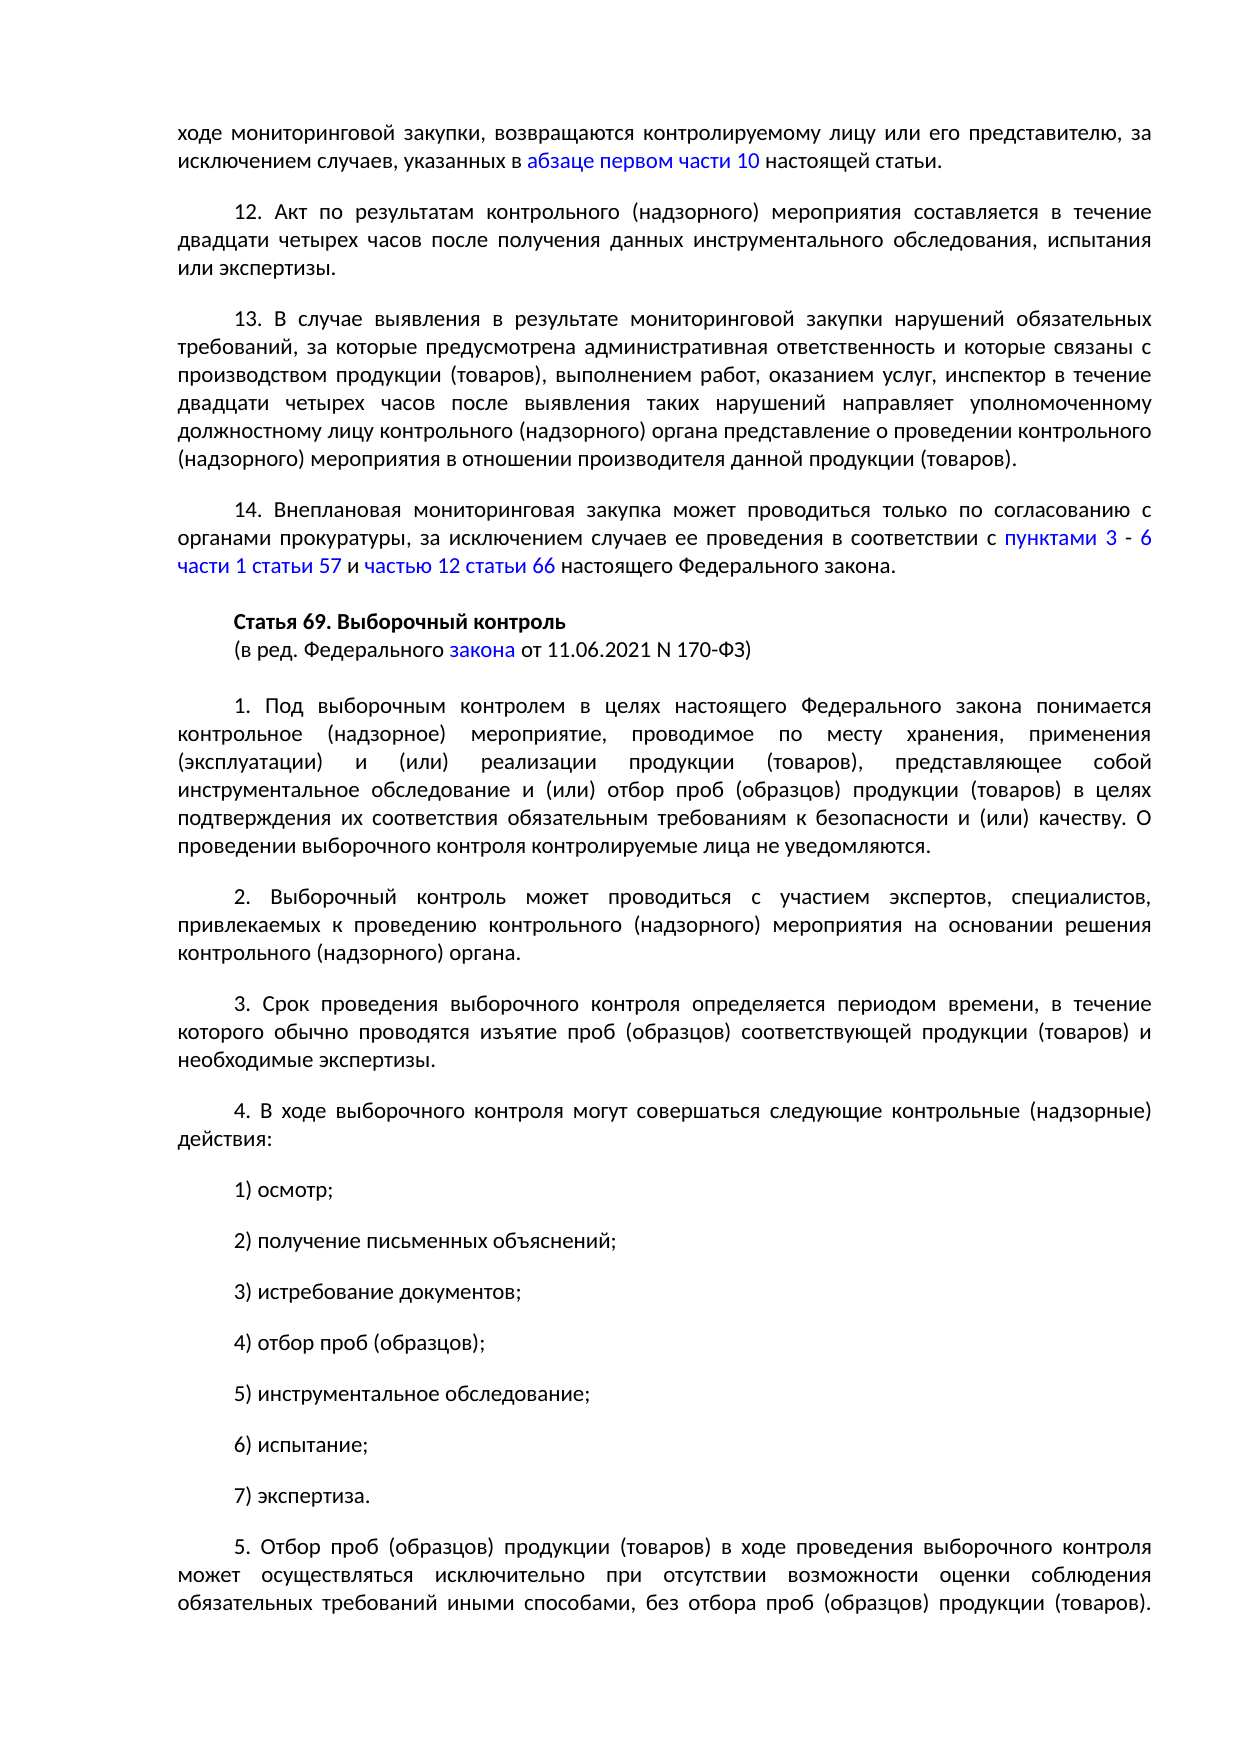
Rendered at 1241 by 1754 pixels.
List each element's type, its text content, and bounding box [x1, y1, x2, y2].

text 7) экспертиза. [177, 1481, 1152, 1509]
text 4) отбор проб (образцов); [177, 1328, 1152, 1356]
text 14. Внеплановая мониторинговая закупка может проводиться только по согласованию с органами прокуратуры, за исключением случаев ее проведения в соответствии с пунктами 3 - 6 части 1 статьи 57 и частью 12 статьи 66 настоящего Федерального закона. [177, 495, 1152, 579]
text 13. В случае выявления в результате мониторинговой закупки нарушений обязательных требований, за которые предусмотрена административная ответственность и которые связаны с производством продукции (товаров), выполнением работ, оказанием услуг, инспектор в течение двадцати четырех часов после выявления таких нарушений направляет уполномоченному должностному лицу контрольного (надзорного) органа представление о проведении контрольного (надзорного) мероприятия в отношении производителя данной продукции (товаров). [177, 304, 1152, 472]
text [177, 118, 1152, 174]
text 1. Под выборочным контролем в целях настоящего Федерального закона понимается контрольное (надзорное) мероприятие, проводимое по месту хранения, применения (эксплуатации) и (или) реализации продукции (товаров), представляющее собой инструментальное обследование и (или) отбор проб (образцов) продукции (товаров) в целях подтверждения их соответствия обязательным требованиям к безопасности и (или) качеству. О проведении выборочного контроля контролируемые лица не уведомляются. [177, 691, 1152, 859]
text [177, 1532, 1152, 1616]
text 12. Акт по результатам контрольного (надзорного) мероприятия составляется в течение двадцати четырех часов после получения данных инструментального обследования, испытания или экспертизы. [177, 197, 1152, 281]
text (в ред. Федерального закона от 11.06.2021 N 170-ФЗ) [177, 635, 1152, 663]
text 2. Выборочный контроль может проводиться с участием экспертов, специалистов, привлекаемых к проведению контрольного (надзорного) мероприятия на основании решения контрольного (надзорного) органа. [177, 882, 1152, 966]
text 5) инструментальное обследование; [177, 1379, 1152, 1407]
text 2) получение письменных объяснений; [177, 1226, 1152, 1254]
title Статья 69. Выборочный контроль [177, 607, 1152, 635]
text 6) испытание; [177, 1430, 1152, 1458]
text 1) осмотр; [177, 1175, 1152, 1203]
text 4. В ходе выборочного контроля могут совершаться следующие контрольные (надзорные) действия: [177, 1096, 1152, 1152]
text 3. Срок проведения выборочного контроля определяется периодом времени, в течение которого обычно проводятся изъятие проб (образцов) соответствующей продукции (товаров) и необходимые экспертизы. [177, 989, 1152, 1073]
text 3) истребование документов; [177, 1277, 1152, 1305]
